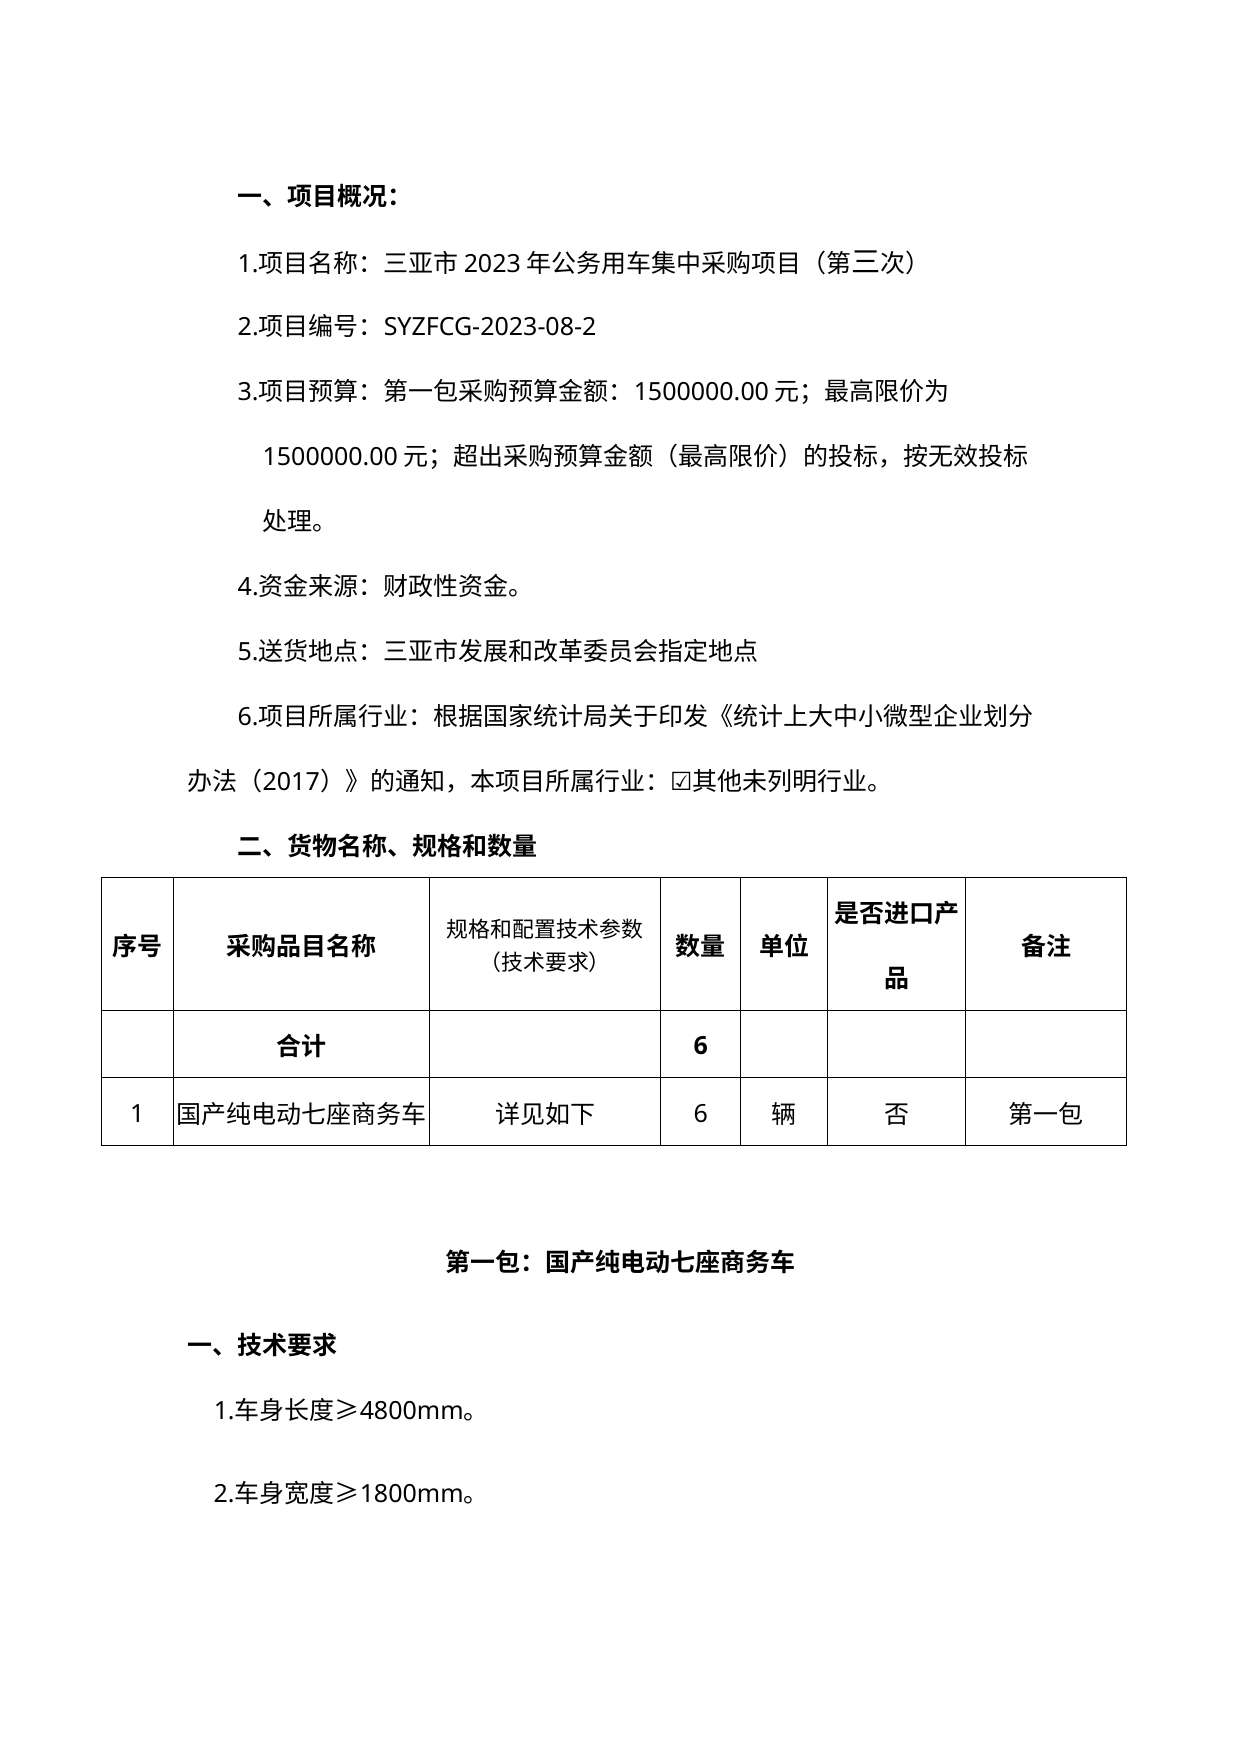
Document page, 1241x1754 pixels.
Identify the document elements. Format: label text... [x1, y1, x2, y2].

table_cell [828, 1011, 965, 1077]
table_header 单位 [741, 878, 827, 1009]
table_header 序号 [102, 878, 173, 1009]
table_cell 合计 [174, 1011, 429, 1077]
text 5.送货地点：三亚市发展和改革委员会指定地点 [187, 617, 1053, 682]
text 二、货物名称、规格和数量 [187, 812, 1053, 877]
table_cell [430, 1011, 660, 1077]
table_header 数量 [661, 878, 740, 1009]
table_cell [102, 1011, 173, 1077]
table_cell 详见如下 [430, 1078, 660, 1145]
table_cell [741, 1011, 827, 1077]
text 1.项目名称：三亚市2023年公务用车集中采购项目（第三次） [187, 227, 1053, 292]
table_cell 6 [661, 1078, 740, 1145]
table_cell [966, 1011, 1126, 1077]
text 1.车身长度≥4800mm。 [187, 1376, 1053, 1441]
table_header 是否进口产品 [828, 878, 965, 1009]
text 2.项目编号：SYZFCG-2023-08-2 [187, 292, 1053, 357]
table_cell 第一包 [966, 1078, 1126, 1145]
table_header 备注 [966, 878, 1126, 1009]
table_header 规格和配置技术参数（技术要求） [430, 878, 660, 1009]
text 2.车身宽度≥1800mm。 [187, 1459, 1053, 1524]
table_cell 国产纯电动七座商务车 [174, 1078, 429, 1145]
text 第一包：国产纯电动七座商务车 [187, 1228, 1053, 1293]
table_cell 否 [828, 1078, 965, 1145]
table_header 采购品目名称 [174, 878, 429, 1009]
table_cell 1 [102, 1078, 173, 1145]
text 3.项目预算：第一包采购预算金额：1500000.00元；最高限价为1500000.00元；超出采购预算金额（最高限价）的投标，按无效投标处理。 [237, 357, 1053, 552]
text 一、项目概况： [187, 162, 1053, 227]
text 6.项目所属行业：根据国家统计局关于印发《统计上大中小微型企业划分办法（2017）》的通知，本项目所属行业：☑其他未列明行业。 [187, 682, 1053, 812]
subtitle 一、技术要求 [187, 1311, 1053, 1376]
table_cell 辆 [741, 1078, 827, 1145]
text 4.资金来源：财政性资金。 [187, 552, 1053, 617]
table_cell 6 [661, 1011, 740, 1077]
